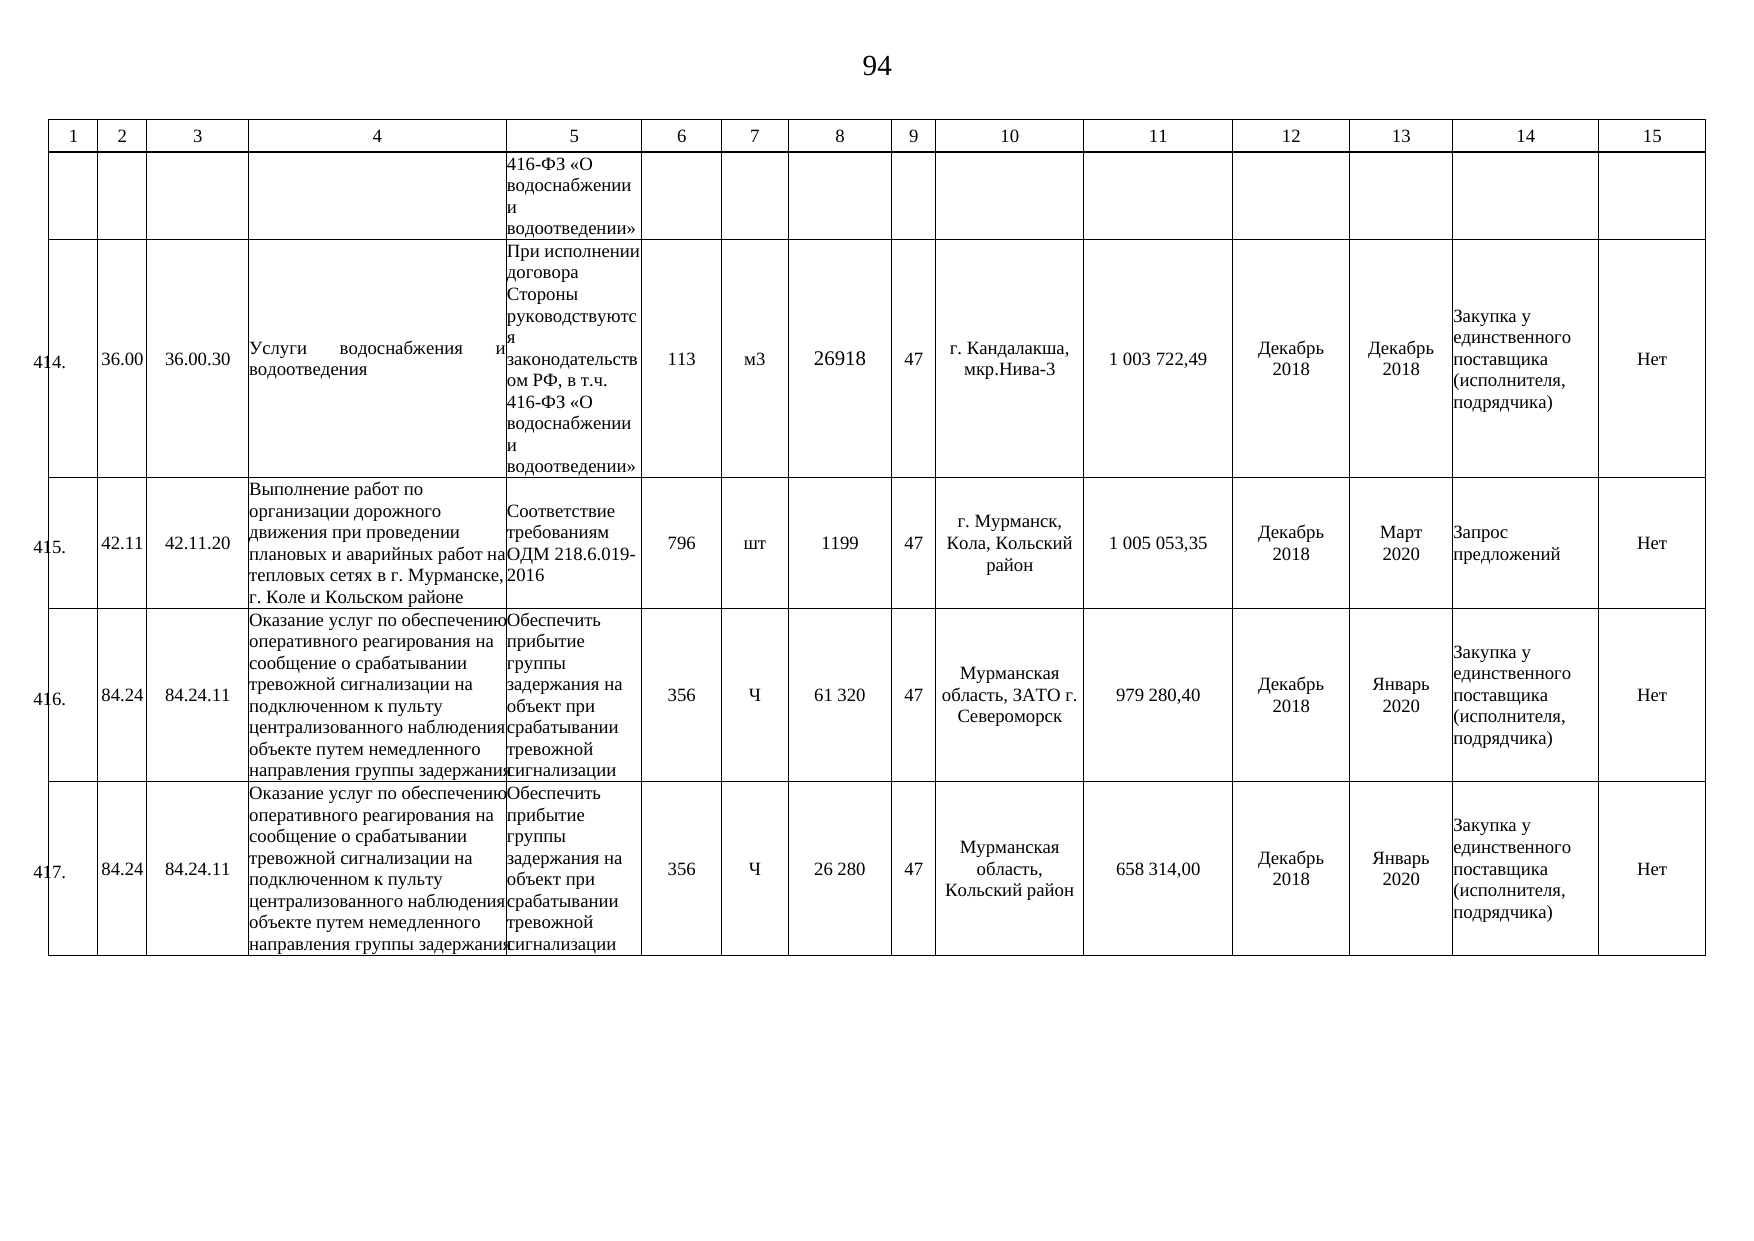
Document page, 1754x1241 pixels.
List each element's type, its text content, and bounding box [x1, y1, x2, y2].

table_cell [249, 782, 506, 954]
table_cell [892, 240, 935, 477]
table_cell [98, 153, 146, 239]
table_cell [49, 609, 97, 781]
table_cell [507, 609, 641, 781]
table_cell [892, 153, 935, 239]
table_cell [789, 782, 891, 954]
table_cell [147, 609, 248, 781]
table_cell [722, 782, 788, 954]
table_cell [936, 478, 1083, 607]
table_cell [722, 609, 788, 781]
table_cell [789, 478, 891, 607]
table_header 15 [1599, 120, 1705, 151]
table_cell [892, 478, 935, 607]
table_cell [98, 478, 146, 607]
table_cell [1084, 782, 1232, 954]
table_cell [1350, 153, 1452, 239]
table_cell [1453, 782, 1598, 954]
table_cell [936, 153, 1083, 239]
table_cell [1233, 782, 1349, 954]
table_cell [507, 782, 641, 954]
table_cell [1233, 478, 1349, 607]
table_header 10 [936, 120, 1083, 151]
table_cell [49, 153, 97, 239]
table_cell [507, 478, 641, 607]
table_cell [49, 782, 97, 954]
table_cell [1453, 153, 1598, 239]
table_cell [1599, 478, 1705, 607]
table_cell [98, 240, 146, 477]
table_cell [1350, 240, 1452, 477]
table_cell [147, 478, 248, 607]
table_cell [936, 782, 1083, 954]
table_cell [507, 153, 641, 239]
table_header 2 [98, 120, 146, 151]
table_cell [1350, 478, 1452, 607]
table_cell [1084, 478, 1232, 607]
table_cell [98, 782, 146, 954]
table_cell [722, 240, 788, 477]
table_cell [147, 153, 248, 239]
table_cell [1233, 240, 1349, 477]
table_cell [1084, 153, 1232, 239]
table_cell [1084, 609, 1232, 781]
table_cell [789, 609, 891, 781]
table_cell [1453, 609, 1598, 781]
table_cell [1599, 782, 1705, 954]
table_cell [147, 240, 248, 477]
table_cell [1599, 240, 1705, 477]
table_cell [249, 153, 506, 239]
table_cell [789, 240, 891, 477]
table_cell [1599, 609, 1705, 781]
table_header 12 [1233, 120, 1349, 151]
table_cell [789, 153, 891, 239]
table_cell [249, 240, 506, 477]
table_header 13 [1350, 120, 1452, 151]
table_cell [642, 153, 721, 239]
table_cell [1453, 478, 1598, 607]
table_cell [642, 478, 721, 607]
table_header 8 [789, 120, 891, 151]
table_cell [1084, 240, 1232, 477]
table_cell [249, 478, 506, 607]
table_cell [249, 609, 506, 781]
table_header 1 [49, 120, 97, 151]
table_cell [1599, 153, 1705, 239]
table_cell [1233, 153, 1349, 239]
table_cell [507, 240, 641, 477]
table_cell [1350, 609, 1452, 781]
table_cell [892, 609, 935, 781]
table_header 11 [1084, 120, 1232, 151]
table_header 5 [507, 120, 641, 151]
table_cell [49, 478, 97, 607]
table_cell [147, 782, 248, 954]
table_header 9 [892, 120, 935, 151]
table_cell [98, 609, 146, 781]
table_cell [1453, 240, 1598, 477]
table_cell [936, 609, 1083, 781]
table_header 4 [249, 120, 506, 151]
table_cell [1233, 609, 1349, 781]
table_header 14 [1453, 120, 1598, 151]
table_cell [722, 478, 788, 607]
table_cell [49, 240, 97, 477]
table_header 3 [147, 120, 248, 151]
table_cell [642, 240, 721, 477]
table_header 7 [722, 120, 788, 151]
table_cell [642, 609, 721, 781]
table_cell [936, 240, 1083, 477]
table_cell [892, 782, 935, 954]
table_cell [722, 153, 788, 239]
table_header 6 [642, 120, 721, 151]
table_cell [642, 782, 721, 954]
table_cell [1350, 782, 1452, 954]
